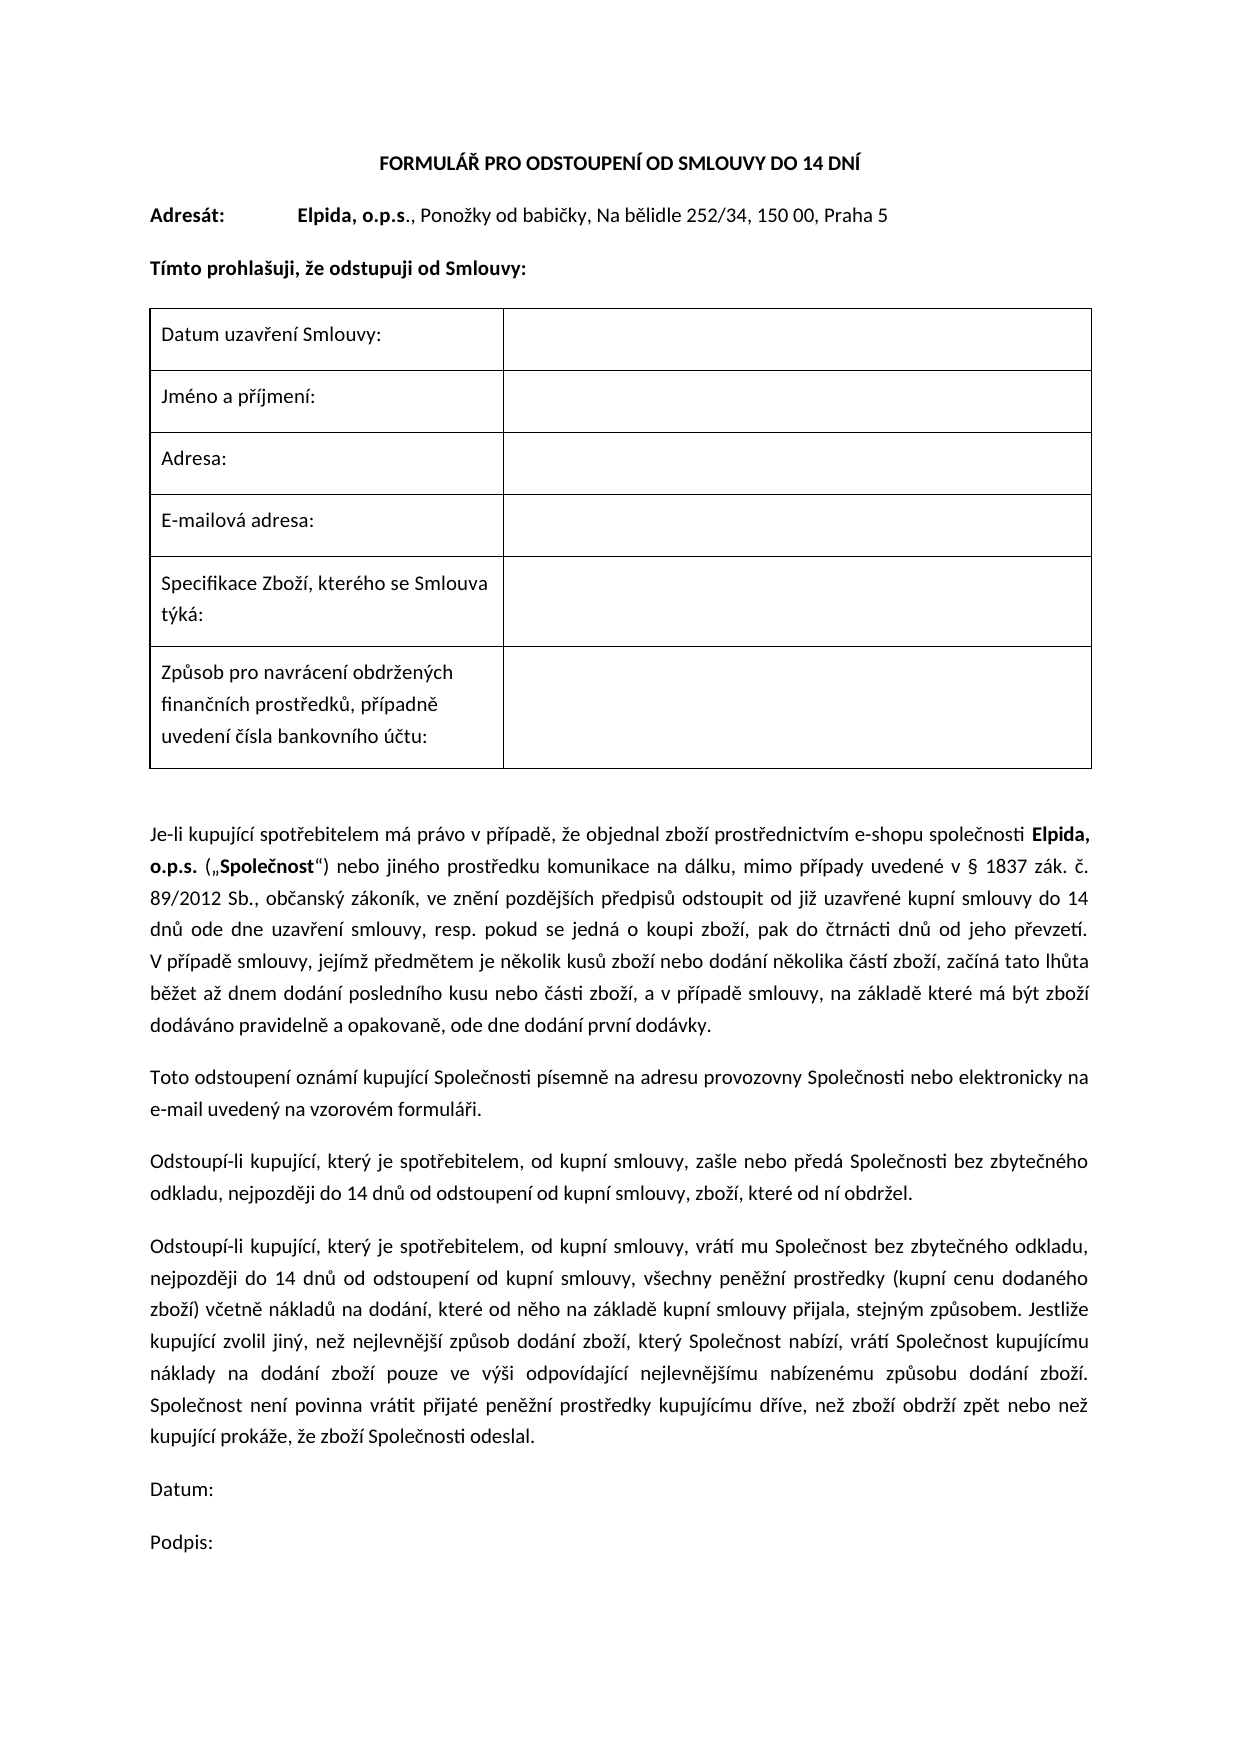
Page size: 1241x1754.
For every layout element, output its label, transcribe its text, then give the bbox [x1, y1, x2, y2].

table_cell Specifikace Zboží, kterého se Smlouva týká: [151, 557, 503, 646]
text Datum: [150, 1476, 1090, 1502]
table_cell Způsob pro navrácení obdržených finančních prostředků, případně uvedení čísla bankovního účtu: [151, 647, 503, 767]
text Adresát: Elpida, o.p.s., Ponožky od babičky, Na bělidle 252/34, 150 00, Praha 5 [150, 203, 1090, 228]
table_cell [504, 647, 1091, 767]
table_cell [504, 495, 1091, 556]
table_header [504, 309, 1091, 370]
table_cell Adresa: [151, 433, 503, 494]
table_cell [504, 371, 1091, 432]
text Formulář pro odstoupení od Smlouvy do 14 dní [150, 150, 1090, 175]
table_cell [504, 557, 1091, 646]
table_cell E-mailová adresa: [151, 495, 503, 556]
text Toto odstoupení oznámí kupující Společnosti písemně na adresu provozovny Společnosti nebo elektronicky na e-mail uvedený na vzorovém formuláři. [150, 1064, 1090, 1122]
text Odstoupí-li kupující, který je spotřebitelem, od kupní smlouvy, zašle nebo předá Společnosti bez zbytečného odkladu, nejpozději do 14 dnů od odstoupení od kupní smlouvy, zboží, které od ní obdržel. [150, 1149, 1090, 1206]
text Podpis: [150, 1529, 1090, 1554]
table_cell [504, 433, 1091, 494]
text Je-li kupující spotřebitelem má právo v případě, že objednal zboží prostřednictvím e-shopu společnosti Elpida, o.p.s. („Společnost“) nebo jiného prostředku komunikace na dálku, mimo případy uvedené v § 1837 zák. č. 89/2012 Sb., občanský zákoník, ve znění pozdějších předpisů odstoupit od již uzavřené kupní smlouvy do 14 dnů ode dne uzavření smlouvy, resp. pokud se jedná o koupi zboží, pak do čtrnácti dnů od jeho převzetí. V případě smlouvy, jejímž předmětem je několik kusů zboží nebo dodání několika částí zboží, začíná tato lhůta běžet až dnem dodání posledního kusu nebo části zboží, a v případě smlouvy, na základě které má být zboží dodáváno pravidelně a opakovaně, ode dne dodání první dodávky. [150, 821, 1090, 1037]
text Tímto prohlašuji, že odstupuji od Smlouvy: [150, 255, 1090, 281]
table_cell Jméno a příjmení: [151, 371, 503, 432]
text Odstoupí-li kupující, který je spotřebitelem, od kupní smlouvy, vrátí mu Společnost bez zbytečného odkladu, nejpozději do 14 dnů od odstoupení od kupní smlouvy, všechny peněžní prostředky (kupní cenu dodaného zboží) včetně nákladů na dodání, které od něho na základě kupní smlouvy přijala, stejným způsobem. Jestliže kupující zvolil jiný, než nejlevnější způsob dodání zboží, který Společnost nabízí, vrátí Společnost kupujícímu náklady na dodání zboží pouze ve výši odpovídající nejlevnějšímu nabízenému způsobu dodání zboží. Společnost není povinna vrátit přijaté peněžní prostředky kupujícímu dříve, než zboží obdrží zpět nebo než kupující prokáže, že zboží Společnosti odeslal. [150, 1233, 1090, 1449]
table_header Datum uzavření Smlouvy: [151, 309, 503, 370]
